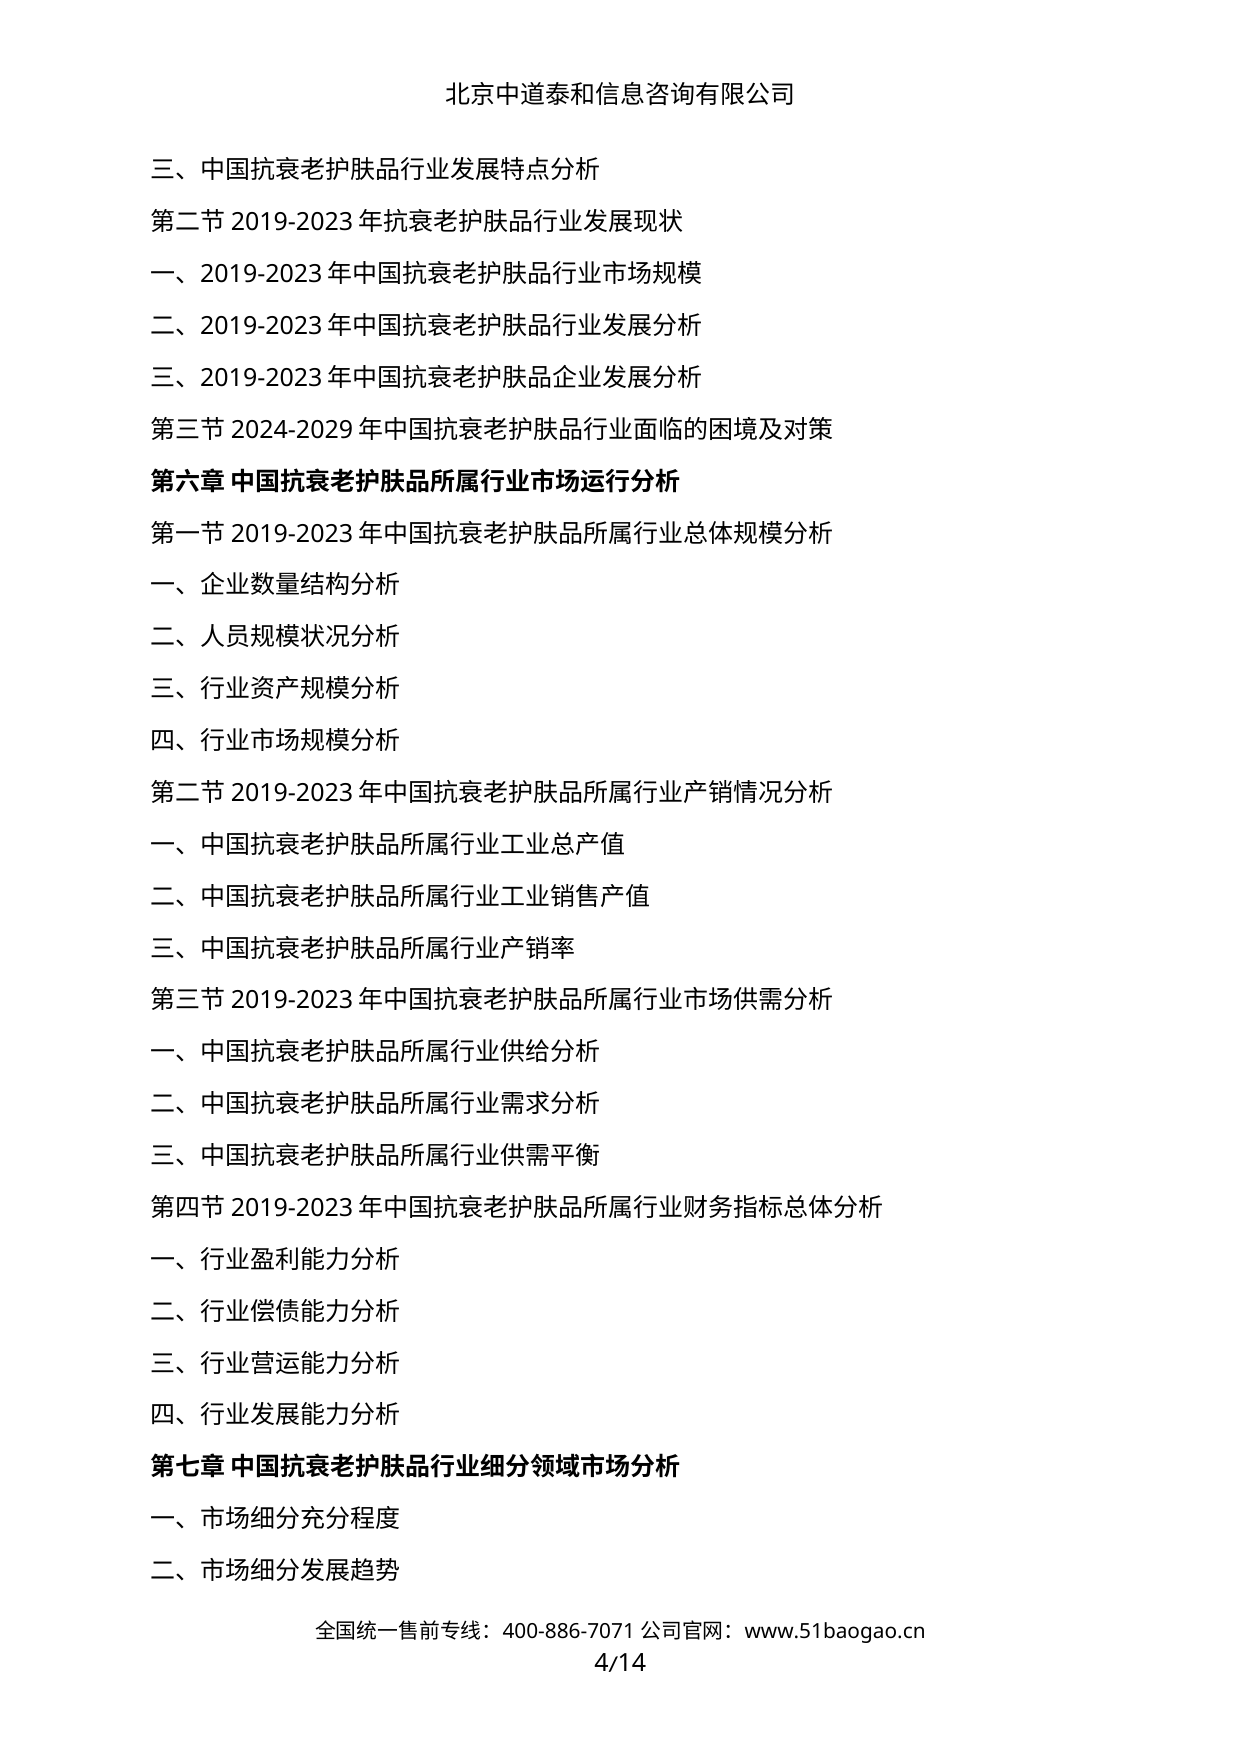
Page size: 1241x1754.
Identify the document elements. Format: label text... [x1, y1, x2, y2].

text 三、行业营运能力分析 [150, 1343, 1090, 1379]
text 二、中国抗衰老护肤品所属行业工业销售产值 [150, 876, 1090, 912]
text 三、中国抗衰老护肤品所属行业产销率 [150, 928, 1090, 964]
text 二、2019-2023年中国抗衰老护肤品行业发展分析 [150, 306, 1090, 342]
text 三、2019-2023年中国抗衰老护肤品企业发展分析 [150, 357, 1090, 394]
text 三、行业资产规模分析 [150, 669, 1090, 705]
text 第二节 2019-2023年抗衰老护肤品行业发展现状 [150, 202, 1090, 238]
text 一、中国抗衰老护肤品所属行业工业总产值 [150, 824, 1090, 861]
text 第二节 2019-2023年中国抗衰老护肤品所属行业产销情况分析 [150, 772, 1090, 809]
text 第一节 2019-2023年中国抗衰老护肤品所属行业总体规模分析 [150, 513, 1090, 549]
text 二、人员规模状况分析 [150, 617, 1090, 653]
text 第六章 中国抗衰老护肤品所属行业市场运行分析 [150, 461, 1090, 497]
text 一、中国抗衰老护肤品所属行业供给分析 [150, 1032, 1090, 1068]
text 二、中国抗衰老护肤品所属行业需求分析 [150, 1084, 1090, 1120]
text 第七章 中国抗衰老护肤品行业细分领域市场分析 [150, 1447, 1090, 1483]
text 四、行业市场规模分析 [150, 721, 1090, 757]
text 第三节 2024-2029年中国抗衰老护肤品行业面临的困境及对策 [150, 409, 1090, 446]
text 三、中国抗衰老护肤品行业发展特点分析 [150, 150, 1090, 186]
text 三、中国抗衰老护肤品所属行业供需平衡 [150, 1136, 1090, 1172]
text 一、企业数量结构分析 [150, 565, 1090, 601]
text 二、行业偿债能力分析 [150, 1291, 1090, 1327]
text 第四节 2019-2023年中国抗衰老护肤品所属行业财务指标总体分析 [150, 1187, 1090, 1224]
text 一、2019-2023年中国抗衰老护肤品行业市场规模 [150, 254, 1090, 290]
text 第三节 2019-2023年中国抗衰老护肤品所属行业市场供需分析 [150, 980, 1090, 1016]
text 二、市场细分发展趋势 [150, 1551, 1090, 1587]
text 一、行业盈利能力分析 [150, 1239, 1090, 1276]
text 四、行业发展能力分析 [150, 1395, 1090, 1431]
text 一、市场细分充分程度 [150, 1499, 1090, 1535]
